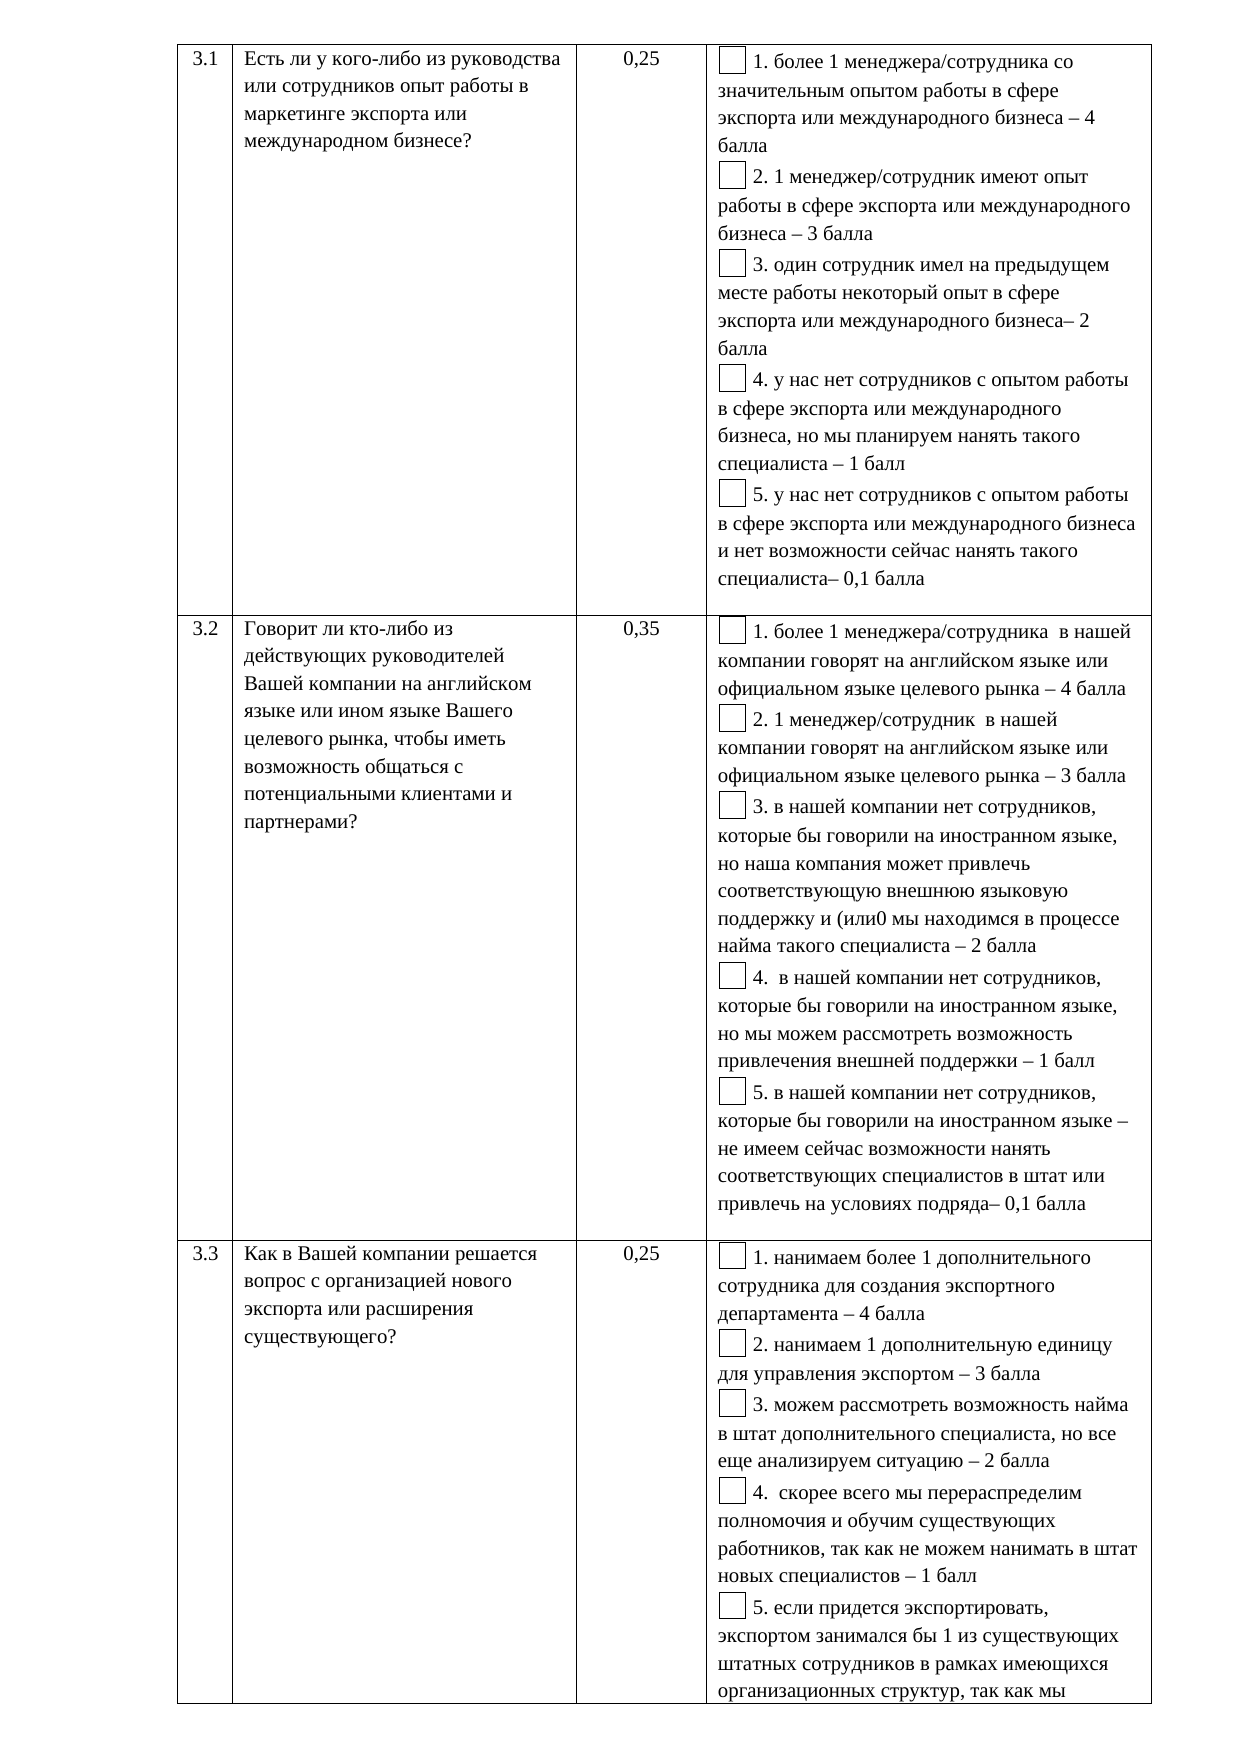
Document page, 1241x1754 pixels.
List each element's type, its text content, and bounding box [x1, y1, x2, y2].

table_cell 0,35 [577, 616, 706, 1240]
table_cell 0,25 [577, 1241, 706, 1702]
table_cell 3.1 [178, 45, 232, 614]
table_cell 3.3 [178, 1241, 232, 1702]
table_cell Есть ли у кого-либо из руководства или сотрудников опыт работы в маркетинге экспорта или международном бизнесе? [233, 45, 576, 614]
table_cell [233, 1241, 576, 1702]
table_cell Говорит ли кто-либо из действующих руководителей Вашей компании на английском языке или ином языке Вашего целевого рынка, чтобы иметь возможность общаться с потенциальными клиентами и партнерами? [233, 616, 576, 1240]
table_cell 0,25 [577, 45, 706, 614]
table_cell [707, 1241, 1151, 1702]
table_cell 1. более 1 менеджера/сотрудника в нашей компании говорят на английском языке или официальном языке целевого рынка – 4 балла 2. 1 менеджер/сотрудник в нашей компании говорят на английском языке или официальном языке целевого рынка – 3 балла 3. в нашей компании нет сотрудников, которые бы говорили на иностранном языке, но наша компания может привлечь соответствующую внешнюю языковую поддержку и (или0 мы находимся в процессе найма такого специалиста – 2 балла 4. в нашей компании нет сотрудников, которые бы говорили на иностранном языке, но мы можем рассмотреть возможность привлечения внешней поддержки – 1 балл 5. в нашей компании нет сотрудников, которые бы говорили на иностранном языке – не имеем сейчас возможности нанять соответствующих специалистов в штат или привлечь на условиях подряда– 0,1 балла [707, 616, 1151, 1240]
table_cell 1. более 1 менеджера/сотрудника со значительным опытом работы в сфере экспорта или международного бизнеса – 4 балла 2. 1 менеджер/сотрудник имеют опыт работы в сфере экспорта или международного бизнеса – 3 балла 3. один сотрудник имел на предыдущем месте работы некоторый опыт в сфере экспорта или международного бизнеса– 2 балла 4. у нас нет сотрудников с опытом работы в сфере экспорта или международного бизнеса, но мы планируем нанять такого специалиста – 1 балл 5. у нас нет сотрудников с опытом работы в сфере экспорта или международного бизнеса и нет возможности сейчас нанять такого специалиста– 0,1 балла [707, 45, 1151, 614]
table_cell 3.2 [178, 616, 232, 1240]
